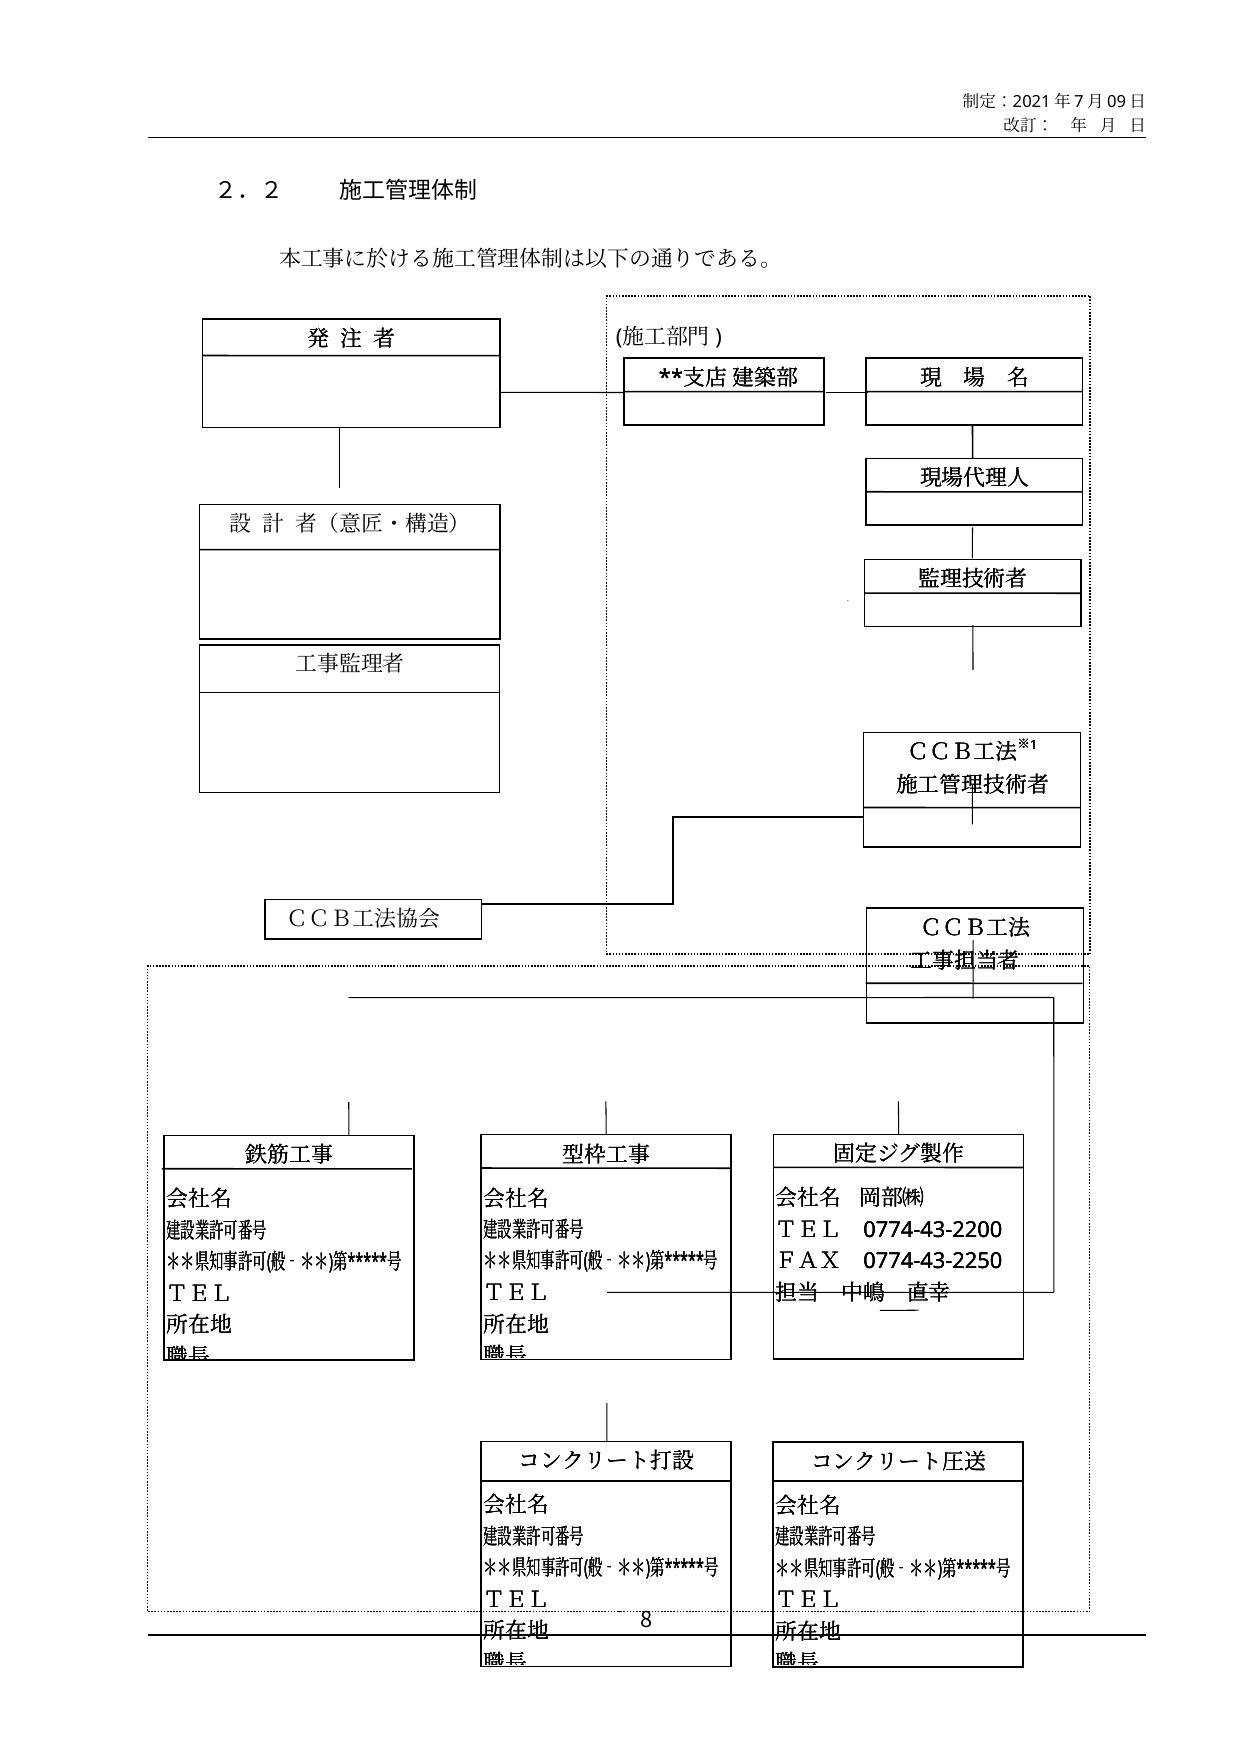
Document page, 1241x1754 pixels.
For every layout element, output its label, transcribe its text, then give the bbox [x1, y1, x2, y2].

text ２．２ 施工管理体制 [214, 170, 1146, 206]
text 本工事に於ける施工管理体制は以下の通りである。 [260, 241, 1146, 272]
